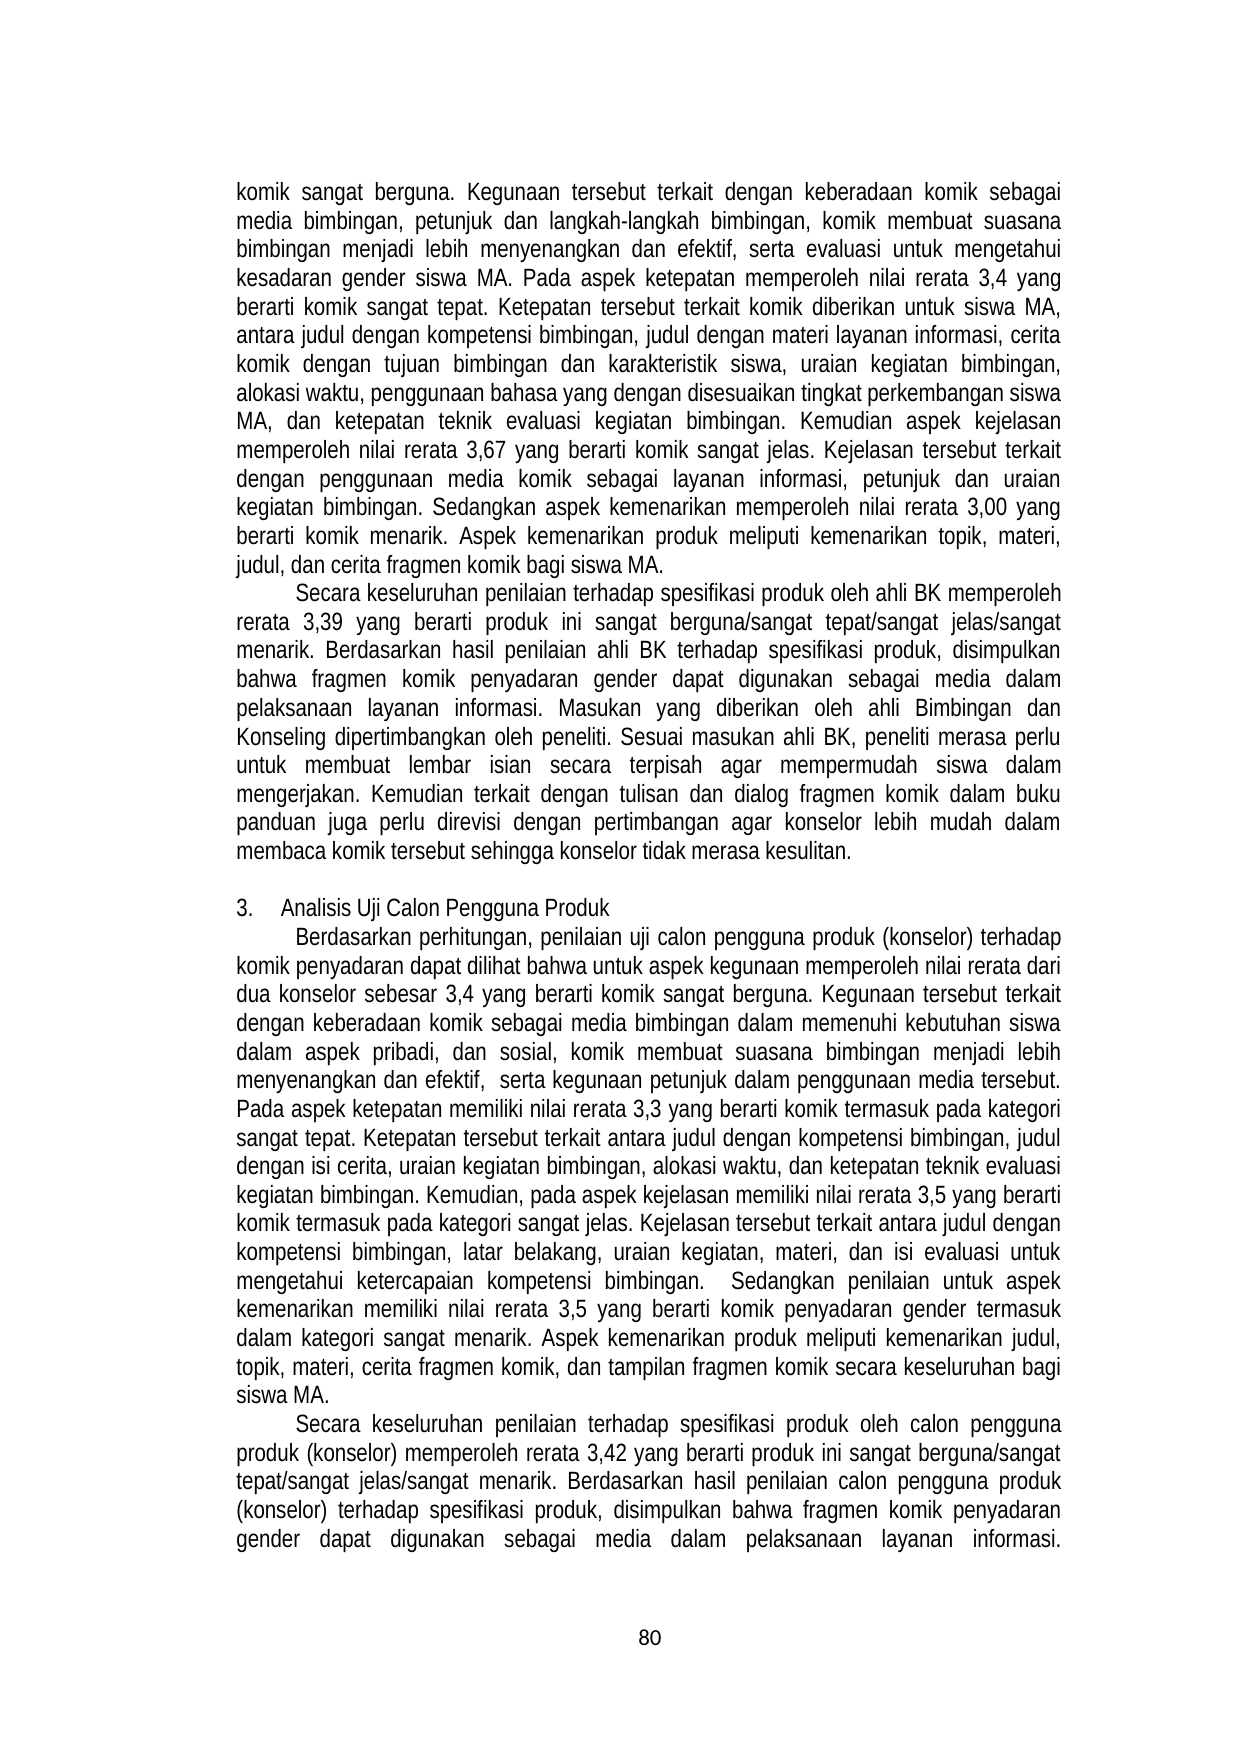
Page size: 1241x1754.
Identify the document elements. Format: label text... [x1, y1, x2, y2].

text Berdasarkan perhitungan, penilaian uji calon pengguna produk (konselor) terhadap komik penyadaran dapat dilihat bahwa untuk aspek kegunaan memperoleh nilai rerata dari dua konselor sebesar 3,4 yang berarti komik sangat berguna. Kegunaan tersebut terkait dengan keberadaan komik sebagai media bimbingan dalam memenuhi kebutuhan siswa dalam aspek pribadi, dan sosial, komik membuat suasana bimbingan menjadi lebih menyenangkan dan efektif, serta kegunaan petunjuk dalam penggunaan media tersebut. Pada aspek ketepatan memiliki nilai rerata 3,3 yang berarti komik termasuk pada kategori sangat tepat. Ketepatan tersebut terkait antara judul dengan kompetensi bimbingan, judul dengan isi cerita, uraian kegiatan bimbingan, alokasi waktu, dan ketepatan teknik evaluasi kegiatan bimbingan. Kemudian, pada aspek kejelasan memiliki nilai rerata 3,5 yang berarti komik termasuk pada kategori sangat jelas. Kejelasan tersebut terkait antara judul dengan kompetensi bimbingan, latar belakang, uraian kegiatan, materi, dan isi evaluasi untuk mengetahui ketercapaian kompetensi bimbingan. Sedangkan penilaian untuk aspek kemenarikan memiliki nilai rerata 3,5 yang berarti komik penyadaran gender termasuk dalam kategori sangat menarik. Aspek kemenarikan produk meliputi kemenarikan judul, topik, materi, cerita fragmen komik, dan tampilan fragmen komik secara keseluruhan bagi siswa MA. [236, 922, 1063, 1409]
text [236, 1409, 1063, 1552]
list Analisis Uji Calon Pengguna Produk [236, 893, 1063, 922]
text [236, 177, 1063, 578]
text Secara keseluruhan penilaian terhadap spesifikasi produk oleh ahli BK memperoleh rerata 3,39 yang berarti produk ini sangat berguna/sangat tepat/sangat jelas/sangat menarik. Berdasarkan hasil penilaian ahli BK terhadap spesifikasi produk, disimpulkan bahwa fragmen komik penyadaran gender dapat digunakan sebagai media dalam pelaksanaan layanan informasi. Masukan yang diberikan oleh ahli Bimbingan dan Konseling dipertimbangkan oleh peneliti. Sesuai masukan ahli BK, peneliti merasa perlu untuk membuat lembar isian secara terpisah agar mempermudah siswa dalam mengerjakan. Kemudian terkait dengan tulisan dan dialog fragmen komik dalam buku panduan juga perlu direvisi dengan pertimbangan agar konselor lebih mudah dalam membaca komik tersebut sehingga konselor tidak merasa kesulitan. [236, 578, 1063, 865]
